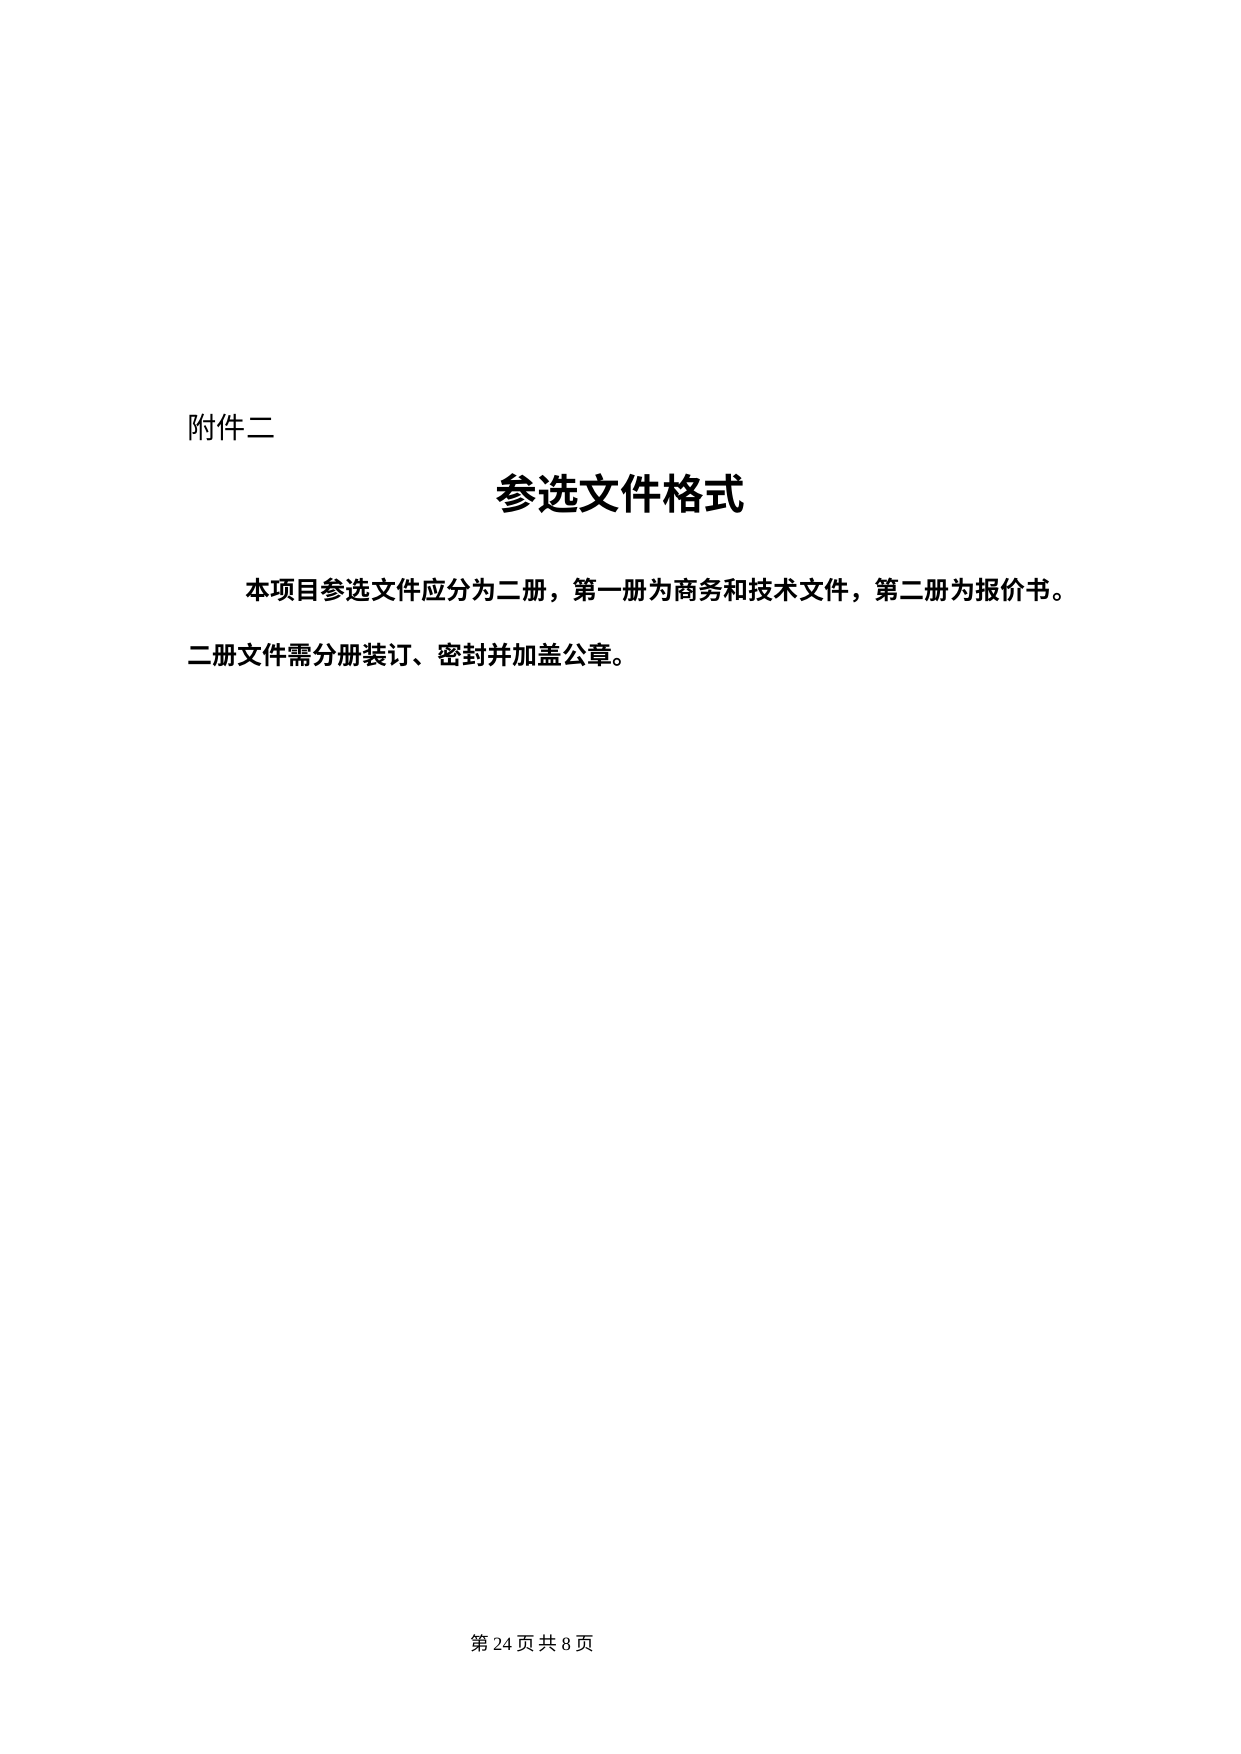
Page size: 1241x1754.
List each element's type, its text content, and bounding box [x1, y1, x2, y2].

text 本项目参选文件应分为二册，第一册为商务和技术文件，第二册为报价书。二册文件需分册装订、密封并加盖公章。 [187, 556, 1053, 686]
text 参选文件格式 [187, 458, 1053, 523]
text 附件二 [187, 393, 1053, 458]
